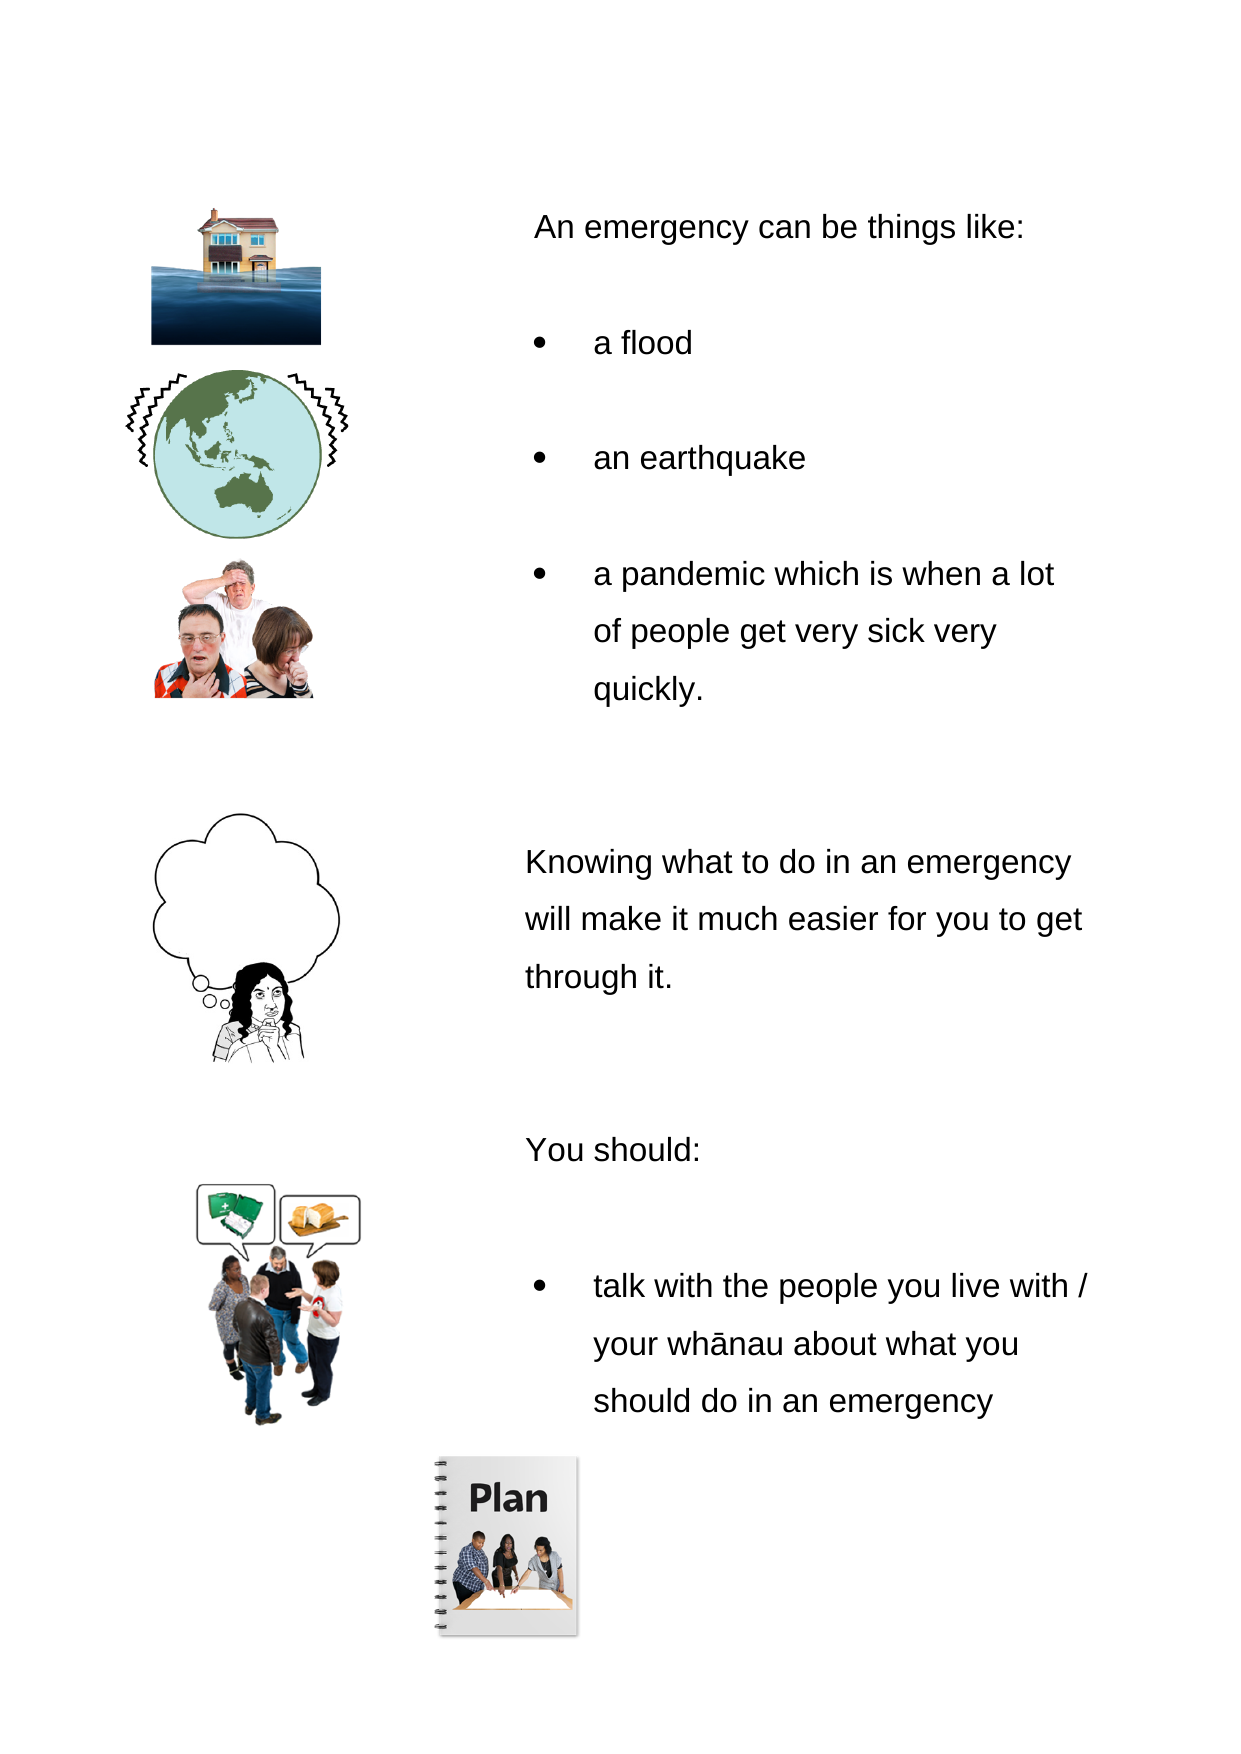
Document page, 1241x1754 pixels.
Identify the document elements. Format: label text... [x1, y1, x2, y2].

list an earthquake [534, 438, 1090, 477]
picture [405, 1447, 604, 1646]
text An emergency can be things like: [534, 208, 1090, 246]
list talk with the people you live with / your whānau about what you should do in an emergency [534, 1266, 1090, 1419]
picture [150, 198, 322, 354]
list a flood [534, 323, 1090, 361]
list a pandemic which is when a lot of people get very sick very quickly. [534, 554, 1090, 707]
text You should: [525, 1130, 1090, 1226]
text Knowing what to do in an emergency will make it much easier for you to get through it. [525, 842, 1090, 995]
picture [150, 1176, 406, 1432]
picture [150, 552, 318, 720]
picture [125, 370, 349, 539]
picture [150, 811, 343, 1064]
